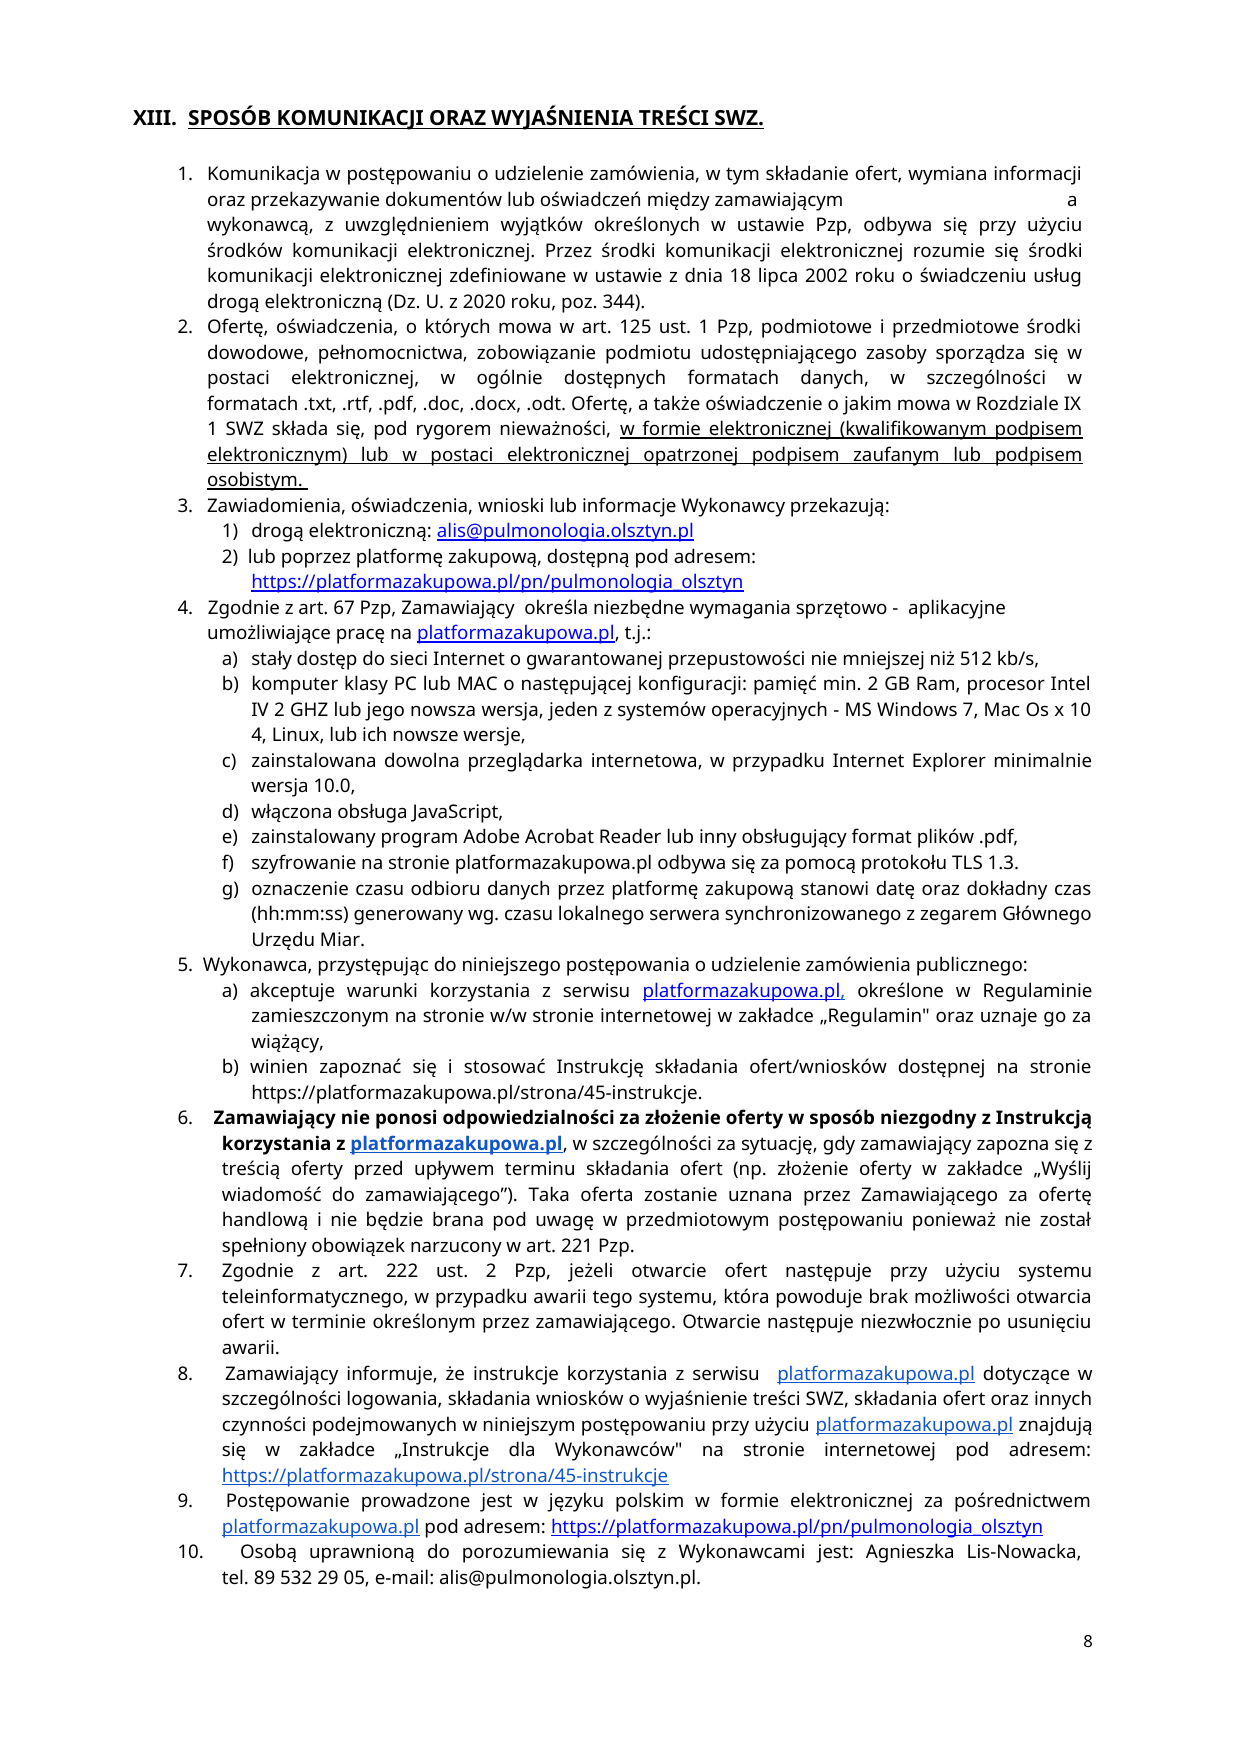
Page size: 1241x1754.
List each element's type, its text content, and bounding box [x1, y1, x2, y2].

list Zawiadomienia, oświadczenia, wnioski lub informacje Wykonawcy przekazują: [177, 492, 1083, 518]
list oznaczenie czasu odbioru danych przez platformę zakupową stanowi datę oraz dokładny czas (hh:mm:ss) generowany wg. czasu lokalnego serwera synchronizowanego z zegarem Głównego Urzędu Miar. [222, 875, 1093, 951]
text a) akceptuje warunki korzystania z serwisu platformazakupowa.pl, określone w Regulaminie zamieszczonym na stronie w/w stronie internetowej w zakładce „Regulamin" oraz uznaje go za wiążący, [222, 977, 1093, 1053]
text 2) lub poprzez platformę zakupową, dostępną pod adresem: https://platformazakupowa.pl/pn/pulmonologia_olsztyn [222, 543, 1083, 594]
list komputer klasy PC lub MAC o następującej konfiguracji: pamięć min. 2 GB Ram, procesor Intel IV 2 GHZ lub jego nowsza wersja, jeden z systemów operacyjnych - MS Windows 7, Mac Os x 10 4, Linux, lub ich nowsze wersje, [222, 671, 1093, 747]
text 5. Wykonawca, przystępując do niniejszego postępowania o udzielenie zamówienia publicznego: [170, 951, 1093, 977]
text 7. Zgodnie z art. 222 ust. 2 Pzp, jeżeli otwarcie ofert następuje przy użyciu systemu teleinformatycznego, w przypadku awarii tego systemu, która powoduje brak możliwości otwarcia ofert w terminie określonym przez zamawiającego. Otwarcie następuje niezwłocznie po usunięciu awarii. [177, 1258, 1093, 1360]
list stały dostęp do sieci Internet o gwarantowanej przepustowości nie mniejszej niż 512 kb/s, [222, 645, 1093, 671]
list Ofertę, oświadczenia, o których mowa w art. 125 ust. 1 Pzp, podmiotowe i przedmiotowe środki dowodowe, pełnomocnictwa, zobowiązanie podmiotu udostępniającego zasoby sporządza się w postaci elektronicznej, w ogólnie dostępnych formatach danych, w szczególności w formatach .txt, .rtf, .pdf, .doc, .docx, .odt. Ofertę, a także oświadczenie o jakim mowa w Rozdziale IX 1 SWZ składa się, pod rygorem nieważności, w formie elektronicznej (kwalifikowanym podpisem elektronicznym) lub w postaci elektronicznej opatrzonej podpisem zaufanym lub podpisem osobistym. [177, 313, 1083, 492]
list szyfrowanie na stronie platformazakupowa.pl odbywa się za pomocą protokołu TLS 1.3. [222, 849, 1093, 875]
text 6. Zamawiający nie ponosi odpowiedzialności za złożenie oferty w sposób niezgodny z Instrukcją korzystania z platformazakupowa.pl, w szczególności za sytuację, gdy zamawiający zapozna się z treścią oferty przed upływem terminu składania ofert (np. złożenie oferty w zakładce „Wyślij wiadomość do zamawiającego”). Taka oferta zostanie uznana przez Zamawiającego za ofertę handlową i nie będzie brana pod uwagę w przedmiotowym postępowaniu ponieważ nie został spełniony obowiązek narzucony w art. 221 Pzp. [177, 1104, 1093, 1258]
list zainstalowana dowolna przeglądarka internetowa, w przypadku Internet Explorer minimalnie wersja 10.0, [222, 747, 1093, 798]
text b) winien zapoznać się i stosować Instrukcję składania ofert/wniosków dostępnej na stronie https://platformazakupowa.pl/strona/45-instrukcje. [222, 1053, 1093, 1104]
list zainstalowany program Adobe Acrobat Reader lub inny obsługujący format plików .pdf, [222, 824, 1093, 849]
text 8. Zamawiający informuje, że instrukcje korzystania z serwisu platformazakupowa.pl dotyczące w szczególności logowania, składania wniosków o wyjaśnienie treści SWZ, składania ofert oraz innych czynności podejmowanych w niniejszym postępowaniu przy użyciu platformazakupowa.pl znajdują się w zakładce „Instrukcje dla Wykonawców" na stronie internetowej pod adresem: https://platformazakupowa.pl/strona/45-instrukcje [177, 1360, 1093, 1487]
text 10. Osobą uprawnioną do porozumiewania się z Wykonawcami jest: Agnieszka Lis-Nowacka, tel. 89 532 29 05, e-mail: alis@pulmonologia.olsztyn.pl. [177, 1538, 1083, 1589]
list włączona obsługa JavaScript, [222, 798, 1093, 824]
text 9. Postępowanie prowadzone jest w języku polskim w formie elektronicznej za pośrednictwem platformazakupowa.pl pod adresem: https://platformazakupowa.pl/pn/pulmonologia_olsztyn [177, 1487, 1093, 1538]
text XIII. SPOSÓB KOMUNIKACJI ORAZ WYJAŚNIENIA TREŚCI SWZ. [133, 103, 1122, 132]
list drogą elektroniczną: alis@pulmonologia.olsztyn.pl [207, 518, 1083, 543]
list Komunikacja w postępowaniu o udzielenie zamówienia, w tym składanie ofert, wymiana informacji oraz przekazywanie dokumentów lub oświadczeń między zamawiającym a wykonawcą, z uwzględnieniem wyjątków określonych w ustawie Pzp, odbywa się przy użyciu środków komunikacji elektronicznej. Przez środki komunikacji elektronicznej rozumie się środki komunikacji elektronicznej zdefiniowane w ustawie z dnia 18 lipca 2002 roku o świadczeniu usług drogą elektroniczną (Dz. U. z 2020 roku, poz. 344). [177, 160, 1083, 313]
text 4. Zgodnie z art. 67 Pzp, Zamawiający określa niezbędne wymagania sprzętowo - aplikacyjne umożliwiające pracę na platformazakupowa.pl, t.j.: [177, 594, 1093, 645]
